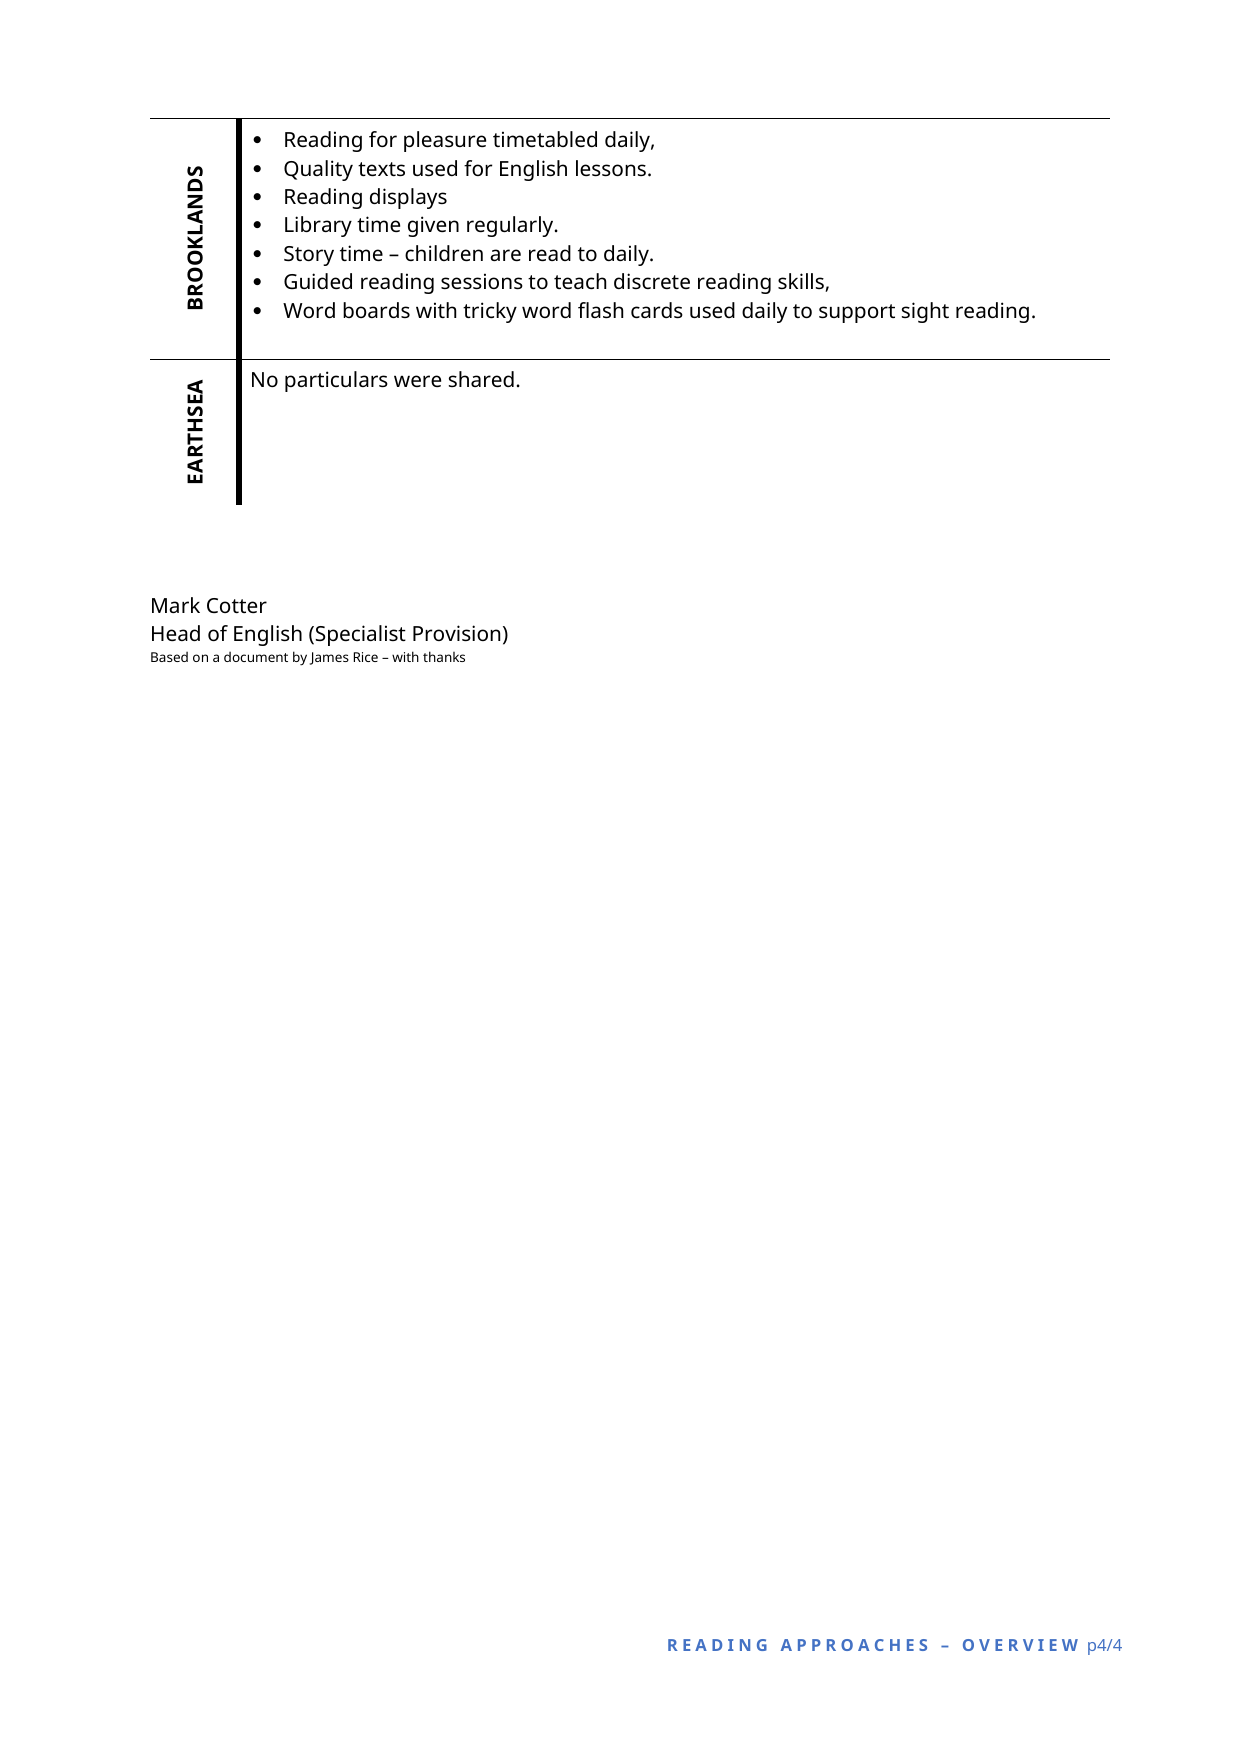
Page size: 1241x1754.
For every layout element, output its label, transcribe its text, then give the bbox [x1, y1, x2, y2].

table_cell No particulars were shared. [242, 360, 1110, 505]
table_cell EARTHSEA [150, 360, 236, 505]
table_cell Reading for pleasure timetabled daily, Quality texts used for English lessons. Reading displays Library time given regularly. Story time – children are read to daily. Guided reading sessions to teach discrete reading skills, Word boards with tricky word flash cards used daily to support sight reading. [242, 119, 1110, 359]
table_cell BROOKLANDS [150, 119, 236, 359]
text Based on a document by James Rice – with thanks [150, 648, 1122, 666]
text Mark Cotter [150, 591, 1122, 619]
text Head of English (Specialist Provision) [150, 619, 1122, 648]
